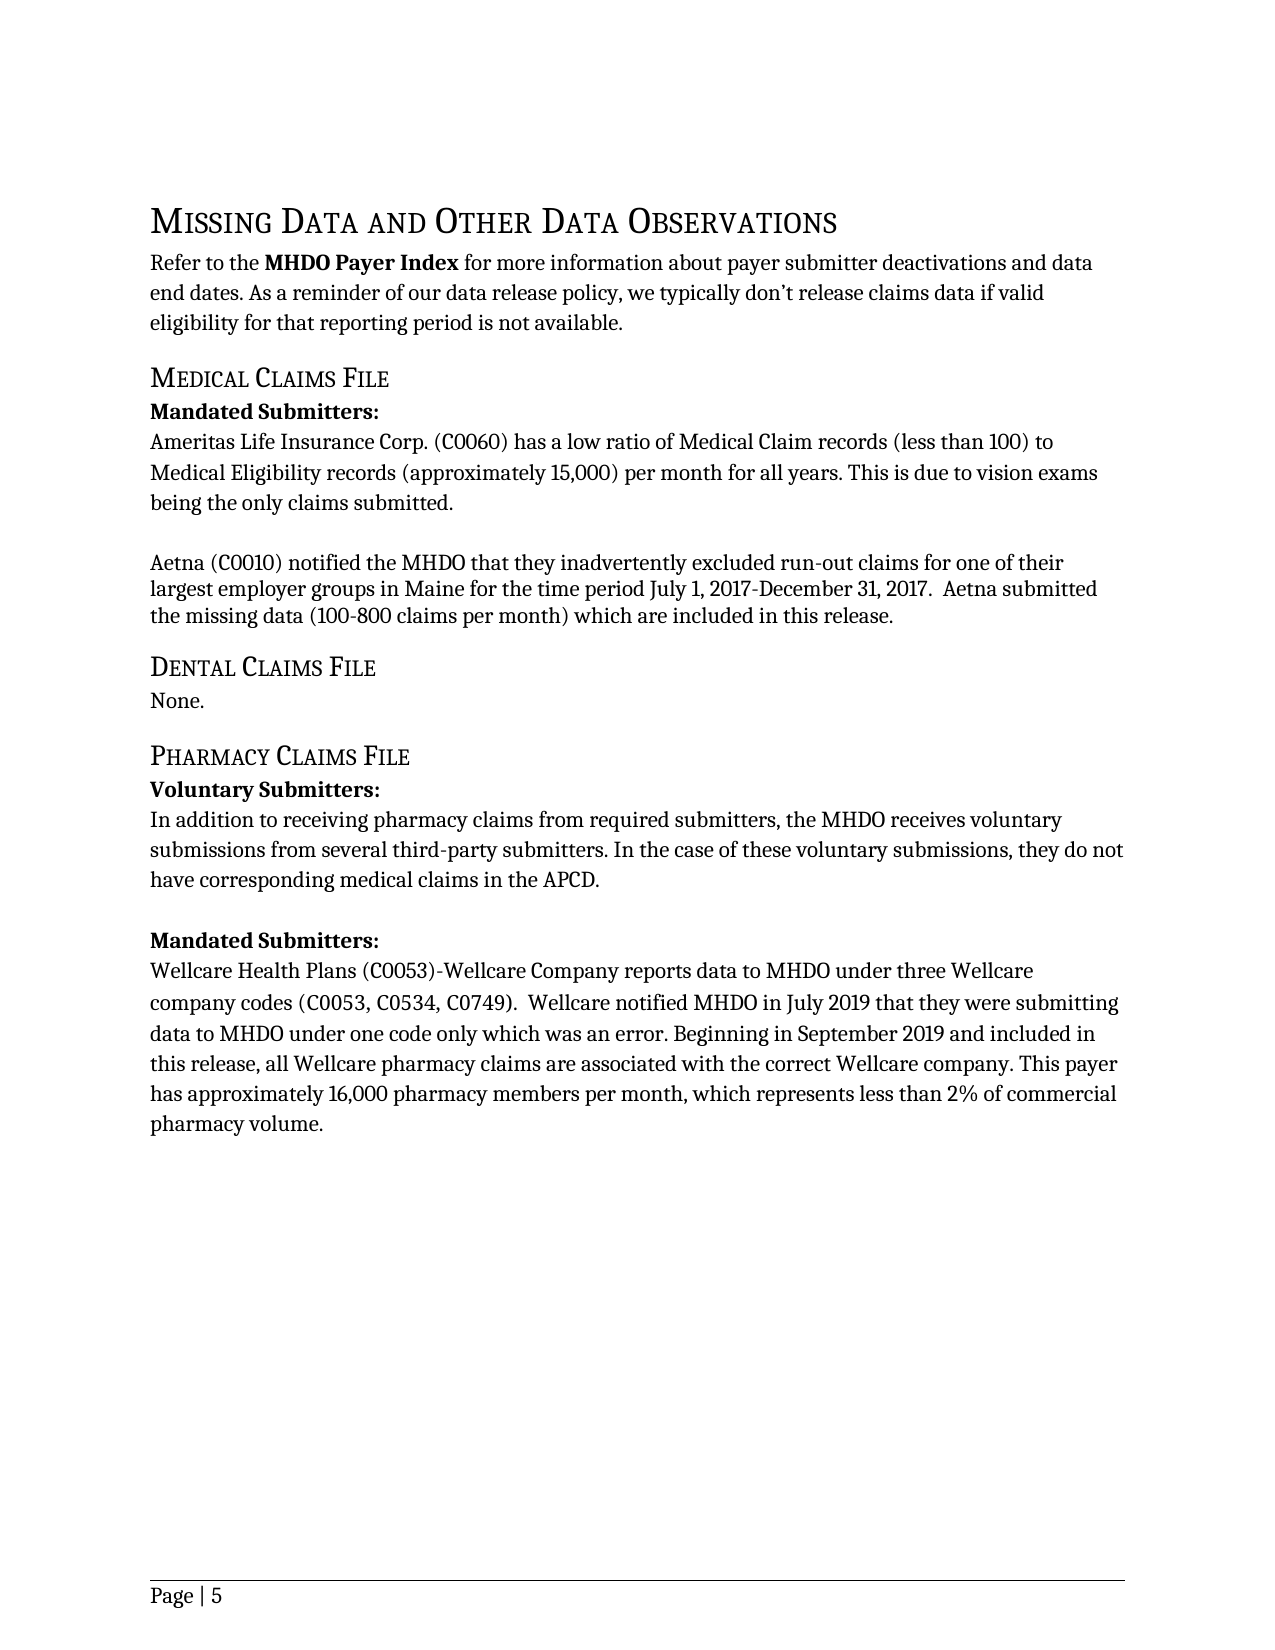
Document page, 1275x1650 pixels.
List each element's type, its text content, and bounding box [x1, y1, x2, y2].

subtitle Pharmacy Claims File [150, 739, 1125, 772]
text Ameritas Life Insurance Corp. (C0060) has a low ratio of Medical Claim records (less than 100) to Medical Eligibility records (approximately 15,000) per month for all years. This is due to vision exams being the only claims submitted. [150, 429, 1125, 516]
subtitle Medical Claims File [150, 361, 1125, 394]
text In addition to receiving pharmacy claims from required submitters, the MHDO receives voluntary submissions from several third-party submitters. In the case of these voluntary submissions, they do not have corresponding medical claims in the APCD. [150, 807, 1125, 893]
text Voluntary Submitters: [150, 776, 1125, 803]
text Wellcare Health Plans (C0053)-Wellcare Company reports data to MHDO under three Wellcare company codes (C0053, C0534, C0749). Wellcare notified MHDO in July 2019 that they were submitting data to MHDO under one code only which was an error. Beginning in September 2019 and included in this release, all Wellcare pharmacy claims are associated with the correct Wellcare company. This payer has approximately 16,000 pharmacy members per month, which represents less than 2% of commercial pharmacy volume. [150, 958, 1125, 1137]
subtitle Dental Claims File [150, 650, 1125, 683]
text Mandated Submitters: [150, 927, 1125, 954]
text Mandated Submitters: [150, 399, 1125, 425]
text Refer to the MHDO Payer Index for more information about payer submitter deactivations and data end dates. As a reminder of our data release policy, we typically don’t release claims data if valid eligibility for that reporting period is not available. [150, 249, 1125, 336]
text None. [150, 688, 1125, 714]
text Aetna (C0010) notified the MHDO that they inadvertently excluded run-out claims for one of their largest employer groups in Maine for the time period July 1, 2017-December 31, 2017. Aetna submitted the missing data (100-800 claims per month) which are included in this release. [150, 550, 1125, 629]
subtitle Missing Data and Other Data Observations [150, 200, 1125, 243]
